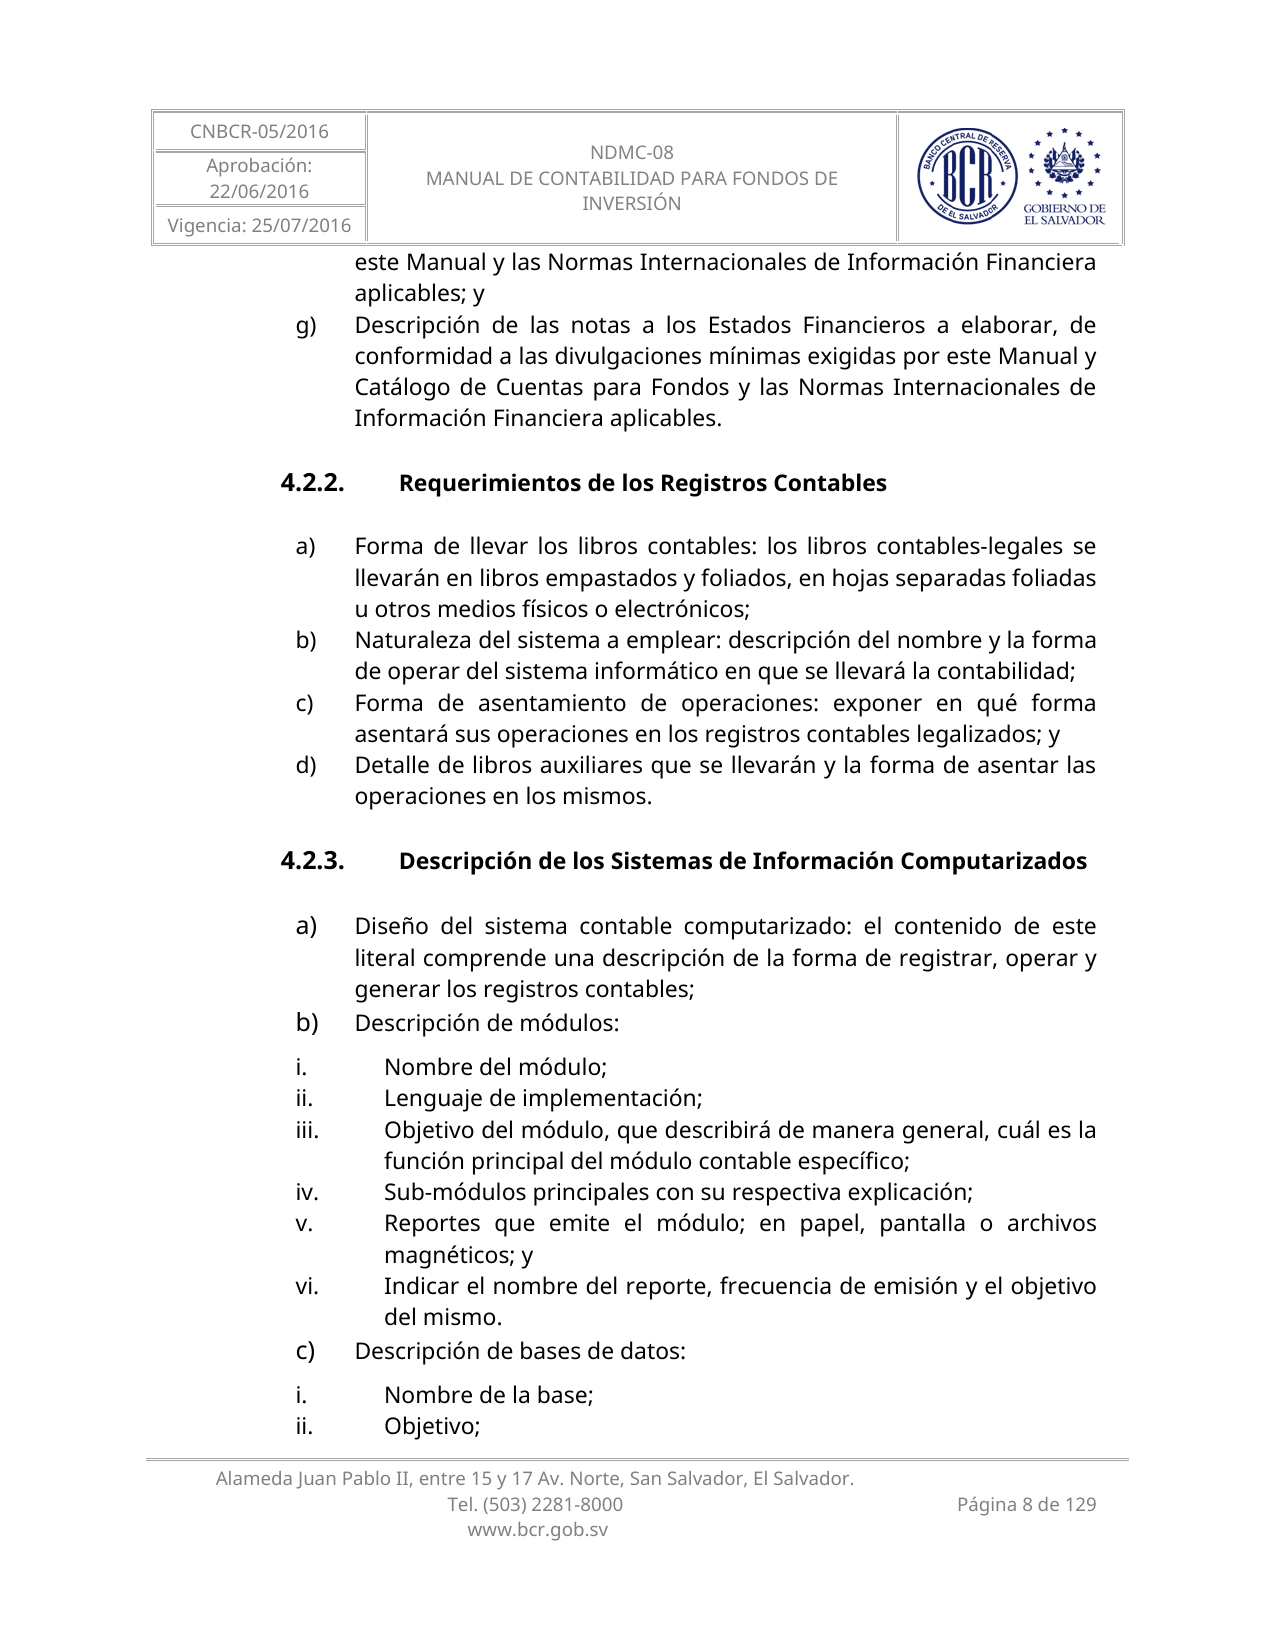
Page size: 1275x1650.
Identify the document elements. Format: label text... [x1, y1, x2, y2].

list Nombre de la base; [295, 1379, 1098, 1410]
picture [914, 128, 1107, 228]
list Lenguaje de implementación; [295, 1082, 1098, 1114]
list Diseño del sistema contable computarizado: el contenido de este literal comprende una descripción de la forma de registrar, operar y generar los registros contables; [295, 908, 1098, 1004]
list Descripción de bases de datos: [295, 1332, 1098, 1366]
list Forma de llevar los libros contables: los libros contables-legales se llevarán en libros empastados y foliados, en hojas separadas foliadas u otros medios físicos o electrónicos; [295, 530, 1098, 624]
list Detalle de libros auxiliares que se llevarán y la forma de asentar las operaciones en los mismos. [295, 749, 1098, 811]
list Descripción de las notas a los Estados Financieros a elaborar, de conformidad a las divulgaciones mínimas exigidas por este Manual y Catálogo de Cuentas para Fondos y las Normas Internacionales de Información Financiera aplicables. [295, 309, 1098, 434]
list Sub-módulos principales con su respectiva explicación; [295, 1176, 1098, 1207]
list Descripción de los Sistemas de Información Computarizados [281, 843, 1098, 877]
list Objetivo; [295, 1410, 1098, 1441]
list Forma de asentamiento de operaciones: exponer en qué forma asentará sus operaciones en los registros contables legalizados; y [295, 686, 1098, 749]
list Indicar el nombre del reporte, frecuencia de emisión y el objetivo del mismo. [295, 1270, 1098, 1332]
list Requerimientos de los Registros Contables [281, 465, 1098, 499]
list Reportes que emite el módulo; en papel, pantalla o archivos magnéticos; y [295, 1207, 1098, 1270]
list Nombre del módulo; [295, 1051, 1098, 1082]
list Objetivo del módulo, que describirá de manera general, cuál es la función principal del módulo contable específico; [295, 1114, 1098, 1176]
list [295, 177, 1098, 245]
list Naturaleza del sistema a emplear: descripción del nombre y la forma de operar del sistema informático en que se llevará la contabilidad; [295, 624, 1098, 686]
list Descripción de módulos: [295, 1004, 1098, 1039]
